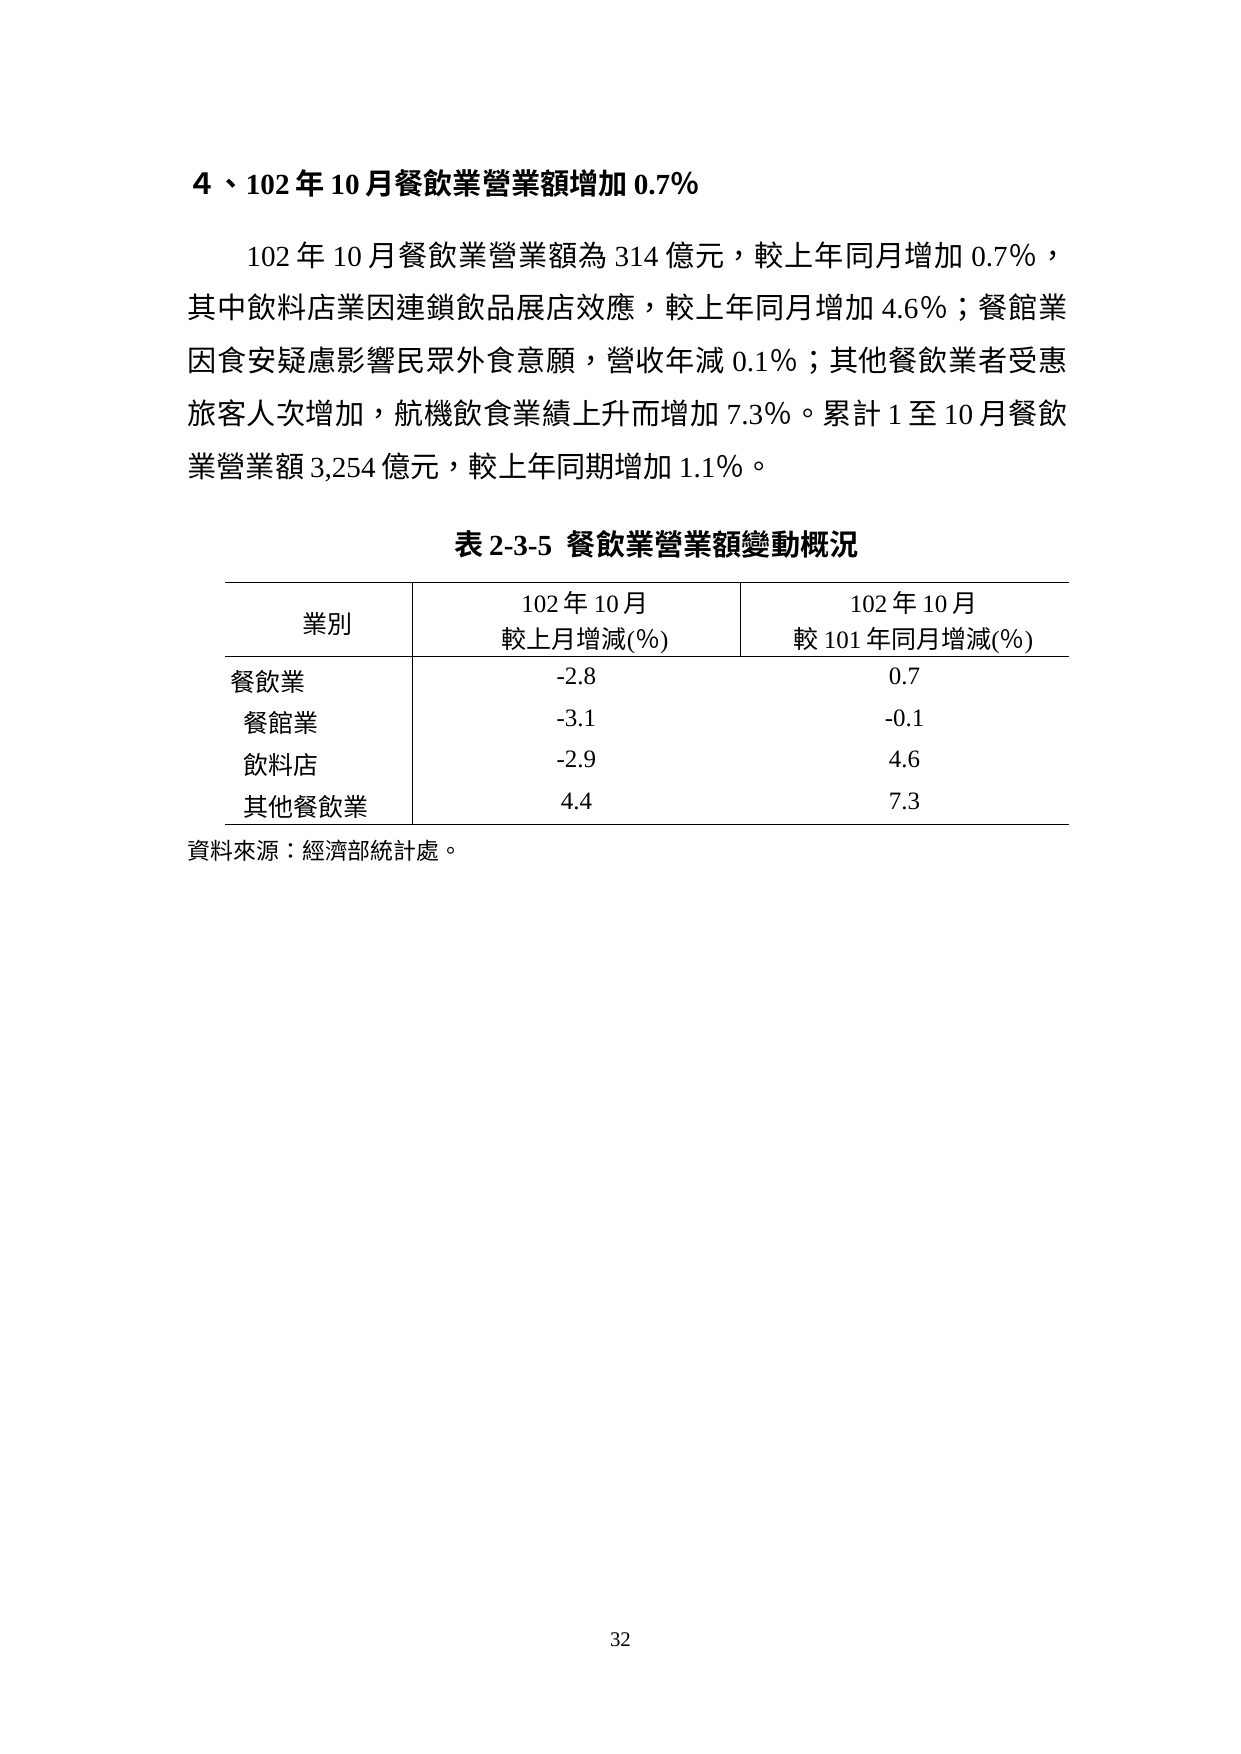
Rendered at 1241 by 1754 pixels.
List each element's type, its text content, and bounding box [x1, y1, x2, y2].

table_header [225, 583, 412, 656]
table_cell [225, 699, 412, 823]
text 資料來源：經濟部統計處。 [187, 824, 1068, 866]
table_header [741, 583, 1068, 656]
text 102年10月餐飲業營業額為314億元，較上年同月增加0.7％，其中飲料店業因連鎖飲品展店效應，較上年同月增加4.6％；餐館業因食安疑慮影響民眾外食意願，營收年減0.1％；其他餐飲業者受惠旅客人次增加，航機飲食業績上升而增加7.3％。累計1至10月餐飲業營業額3,254億元，較上年同期增加1.1％。 [187, 232, 1068, 486]
text ４、102年10月餐飲業營業額增加0.7％ [187, 161, 1053, 203]
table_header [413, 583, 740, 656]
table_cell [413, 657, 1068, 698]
text 表2-3-5 餐飲業營業額變動概況 [187, 521, 1125, 563]
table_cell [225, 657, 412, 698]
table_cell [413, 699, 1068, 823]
